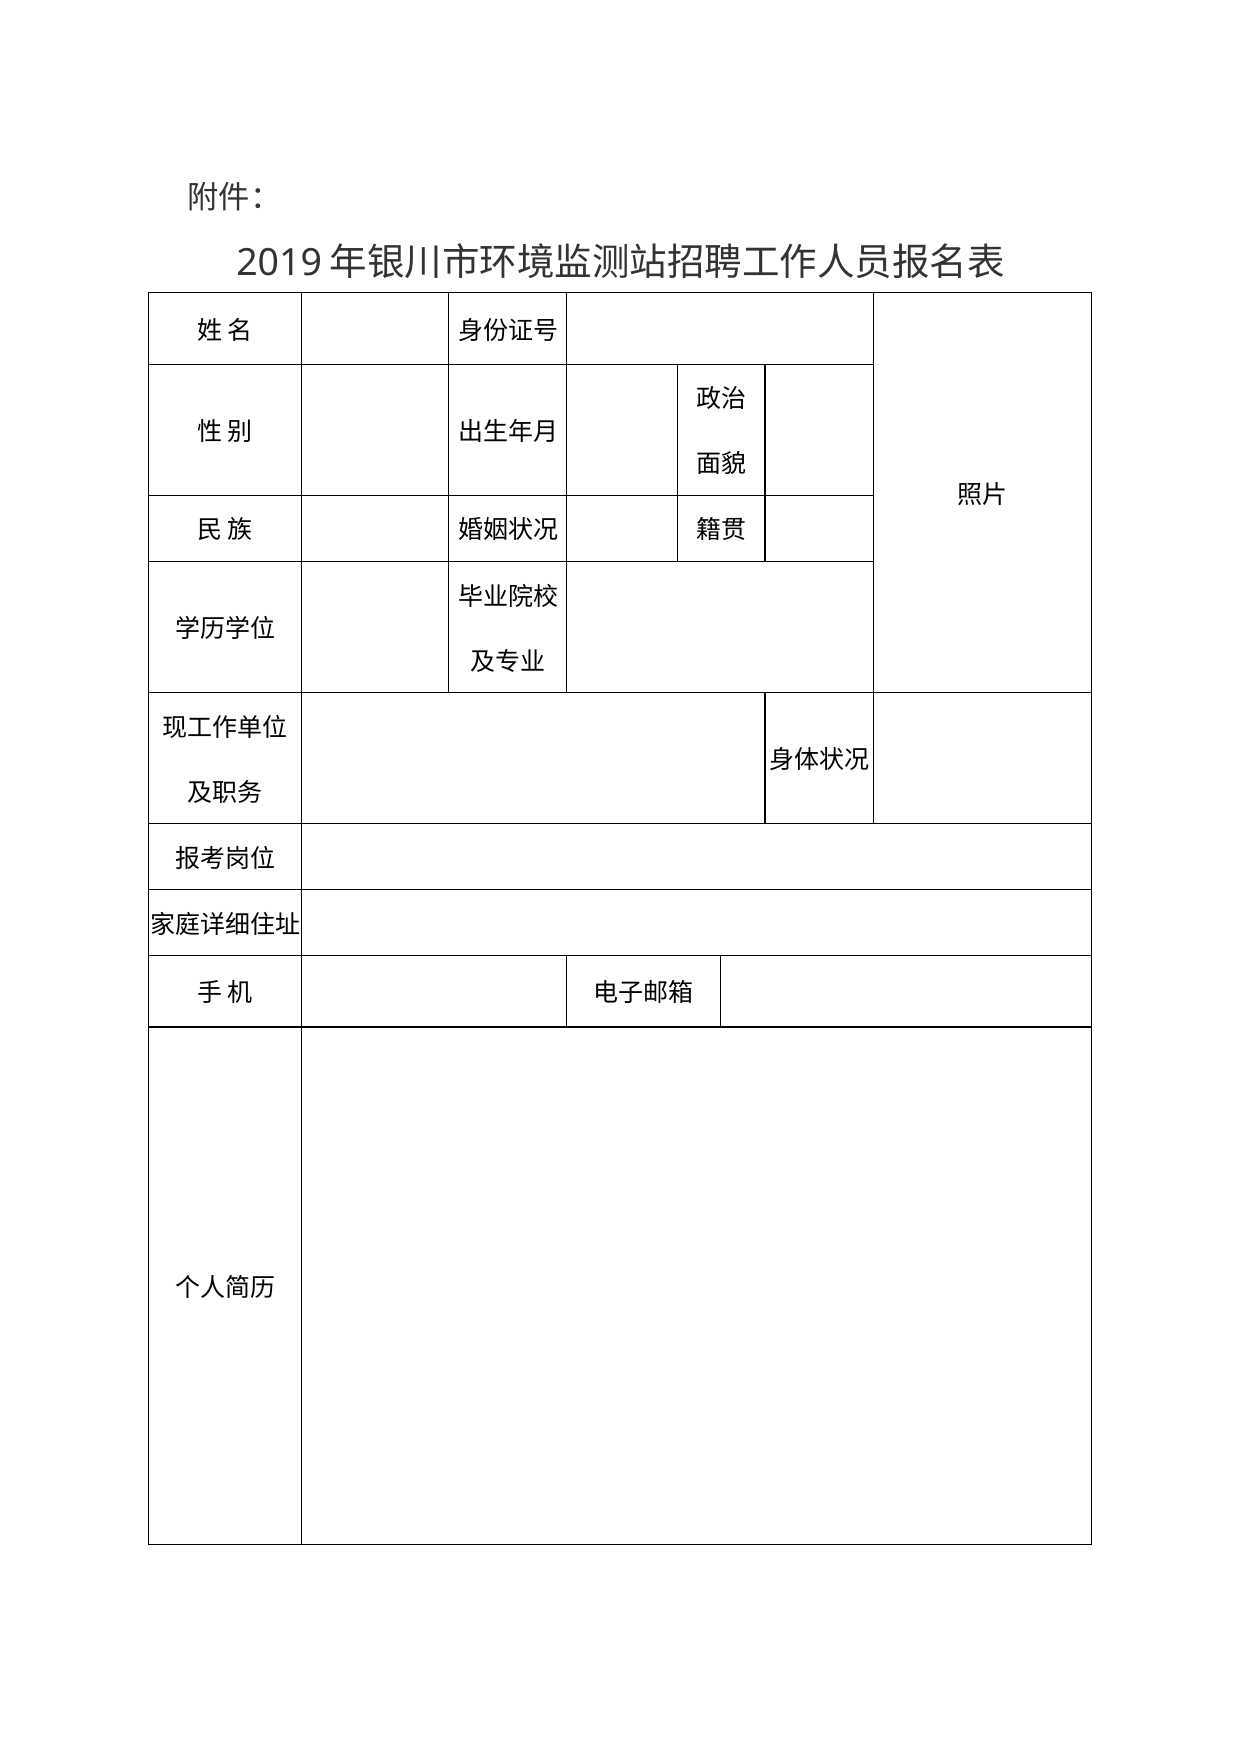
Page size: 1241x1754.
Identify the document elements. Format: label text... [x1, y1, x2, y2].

table_cell 毕业院校及专业 [449, 562, 566, 692]
table_cell 手 机 [149, 956, 301, 1026]
table_cell 民 族 [149, 496, 301, 561]
table_cell 现工作单位 及职务 [149, 693, 301, 823]
table_cell 政治 面貌 [678, 365, 764, 494]
table_cell [302, 496, 448, 561]
table_cell 个人简历 [149, 1028, 301, 1544]
table_cell [302, 693, 764, 823]
table_header [302, 293, 448, 363]
table_cell [766, 496, 873, 561]
table_cell [302, 956, 566, 1026]
table_cell 学历学位 [149, 562, 301, 692]
text 2019年银川市环境监测站招聘工作人员报名表 [187, 227, 1053, 292]
table_cell 籍贯 [678, 496, 764, 561]
table_cell [874, 693, 1091, 823]
table_cell [302, 824, 1091, 889]
table_cell 身体状况 [766, 693, 873, 823]
table_cell [766, 365, 873, 494]
table_header 姓 名 [149, 293, 301, 363]
table_cell 婚姻状况 [449, 496, 566, 561]
table_cell 报考岗位 [149, 824, 301, 889]
table_cell 出生年月 [449, 365, 566, 494]
table_cell 性 别 [149, 365, 301, 494]
table_cell [567, 496, 677, 561]
table_cell [567, 562, 873, 692]
table_cell 家庭详细住址 [149, 890, 301, 955]
table_cell [721, 956, 1091, 1026]
table_cell 电子邮箱 [567, 956, 720, 1026]
table_cell [302, 562, 448, 692]
table_header 身份证号 [449, 293, 566, 363]
table_cell [567, 365, 677, 494]
table_cell [302, 1028, 1091, 1544]
table_cell [302, 890, 1091, 955]
text 附件： [187, 162, 1053, 227]
table_cell [302, 365, 448, 494]
table_header 照片 [874, 293, 1091, 692]
table_header [567, 293, 873, 363]
